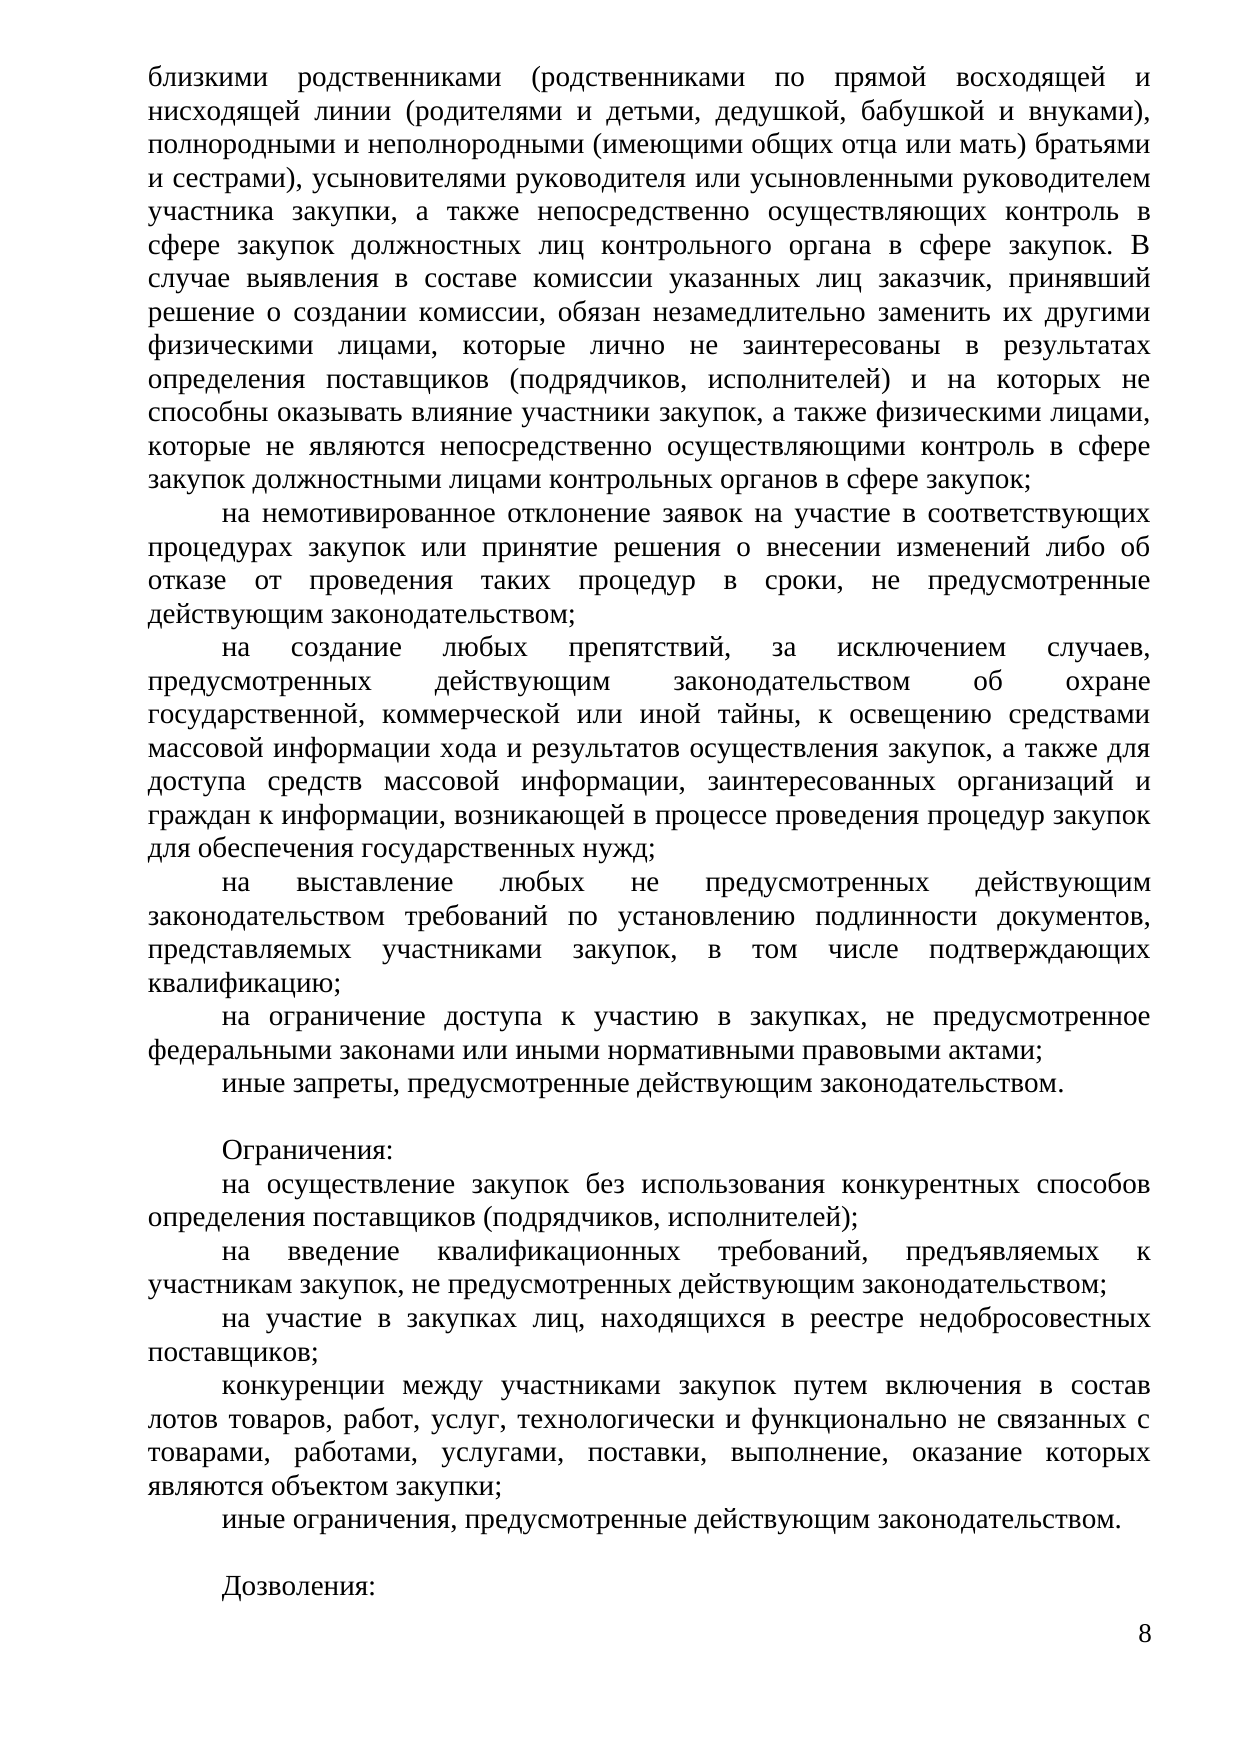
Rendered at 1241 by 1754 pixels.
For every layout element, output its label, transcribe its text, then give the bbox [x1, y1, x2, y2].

text на участие в закупках лиц, находящихся в реестре недобросовестных поставщиков; [148, 1300, 1152, 1367]
text иные ограничения, предусмотренные действующим законодательством. [148, 1501, 1152, 1535]
text Ограничения: [148, 1132, 1152, 1166]
text на введение квалификационных требований, предъявляемых к участникам закупок, не предусмотренных действующим законодательством; [148, 1233, 1152, 1300]
text Дозволения: [148, 1568, 1152, 1602]
text на выставление любых не предусмотренных действующим законодательством требований по установлению подлинности документов, представляемых участниками закупок, в том числе подтверждающих квалификацию; [148, 864, 1152, 998]
text иные запреты, предусмотренные действующим законодательством. [148, 1065, 1152, 1099]
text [148, 59, 1152, 495]
text на ограничение доступа к участию в закупках, не предусмотренное федеральными законами или иными нормативными правовыми актами; [148, 998, 1152, 1065]
text на осуществление закупок без использования конкурентных способов определения поставщиков (подрядчиков, исполнителей); [148, 1166, 1152, 1233]
text на создание любых препятствий, за исключением случаев, предусмотренных действующим законодательством об охране государственной, коммерческой или иной тайны, к освещению средствами массовой информации хода и результатов осуществления закупок, а также для доступа средств массовой информации, заинтересованных организаций и граждан к информации, возникающей в процессе проведения процедур закупок для обеспечения государственных нужд; [148, 629, 1152, 864]
text на немотивированное отклонение заявок на участие в соответствующих процедурах закупок или принятие решения о внесении изменений либо об отказе от проведения таких процедур в сроки, не предусмотренные действующим законодательством; [148, 495, 1152, 629]
text конкуренции между участниками закупок путем включения в состав лотов товаров, работ, услуг, технологически и функционально не связанных с товарами, работами, услугами, поставки, выполнение, оказание которых являются объектом закупки; [148, 1367, 1152, 1501]
